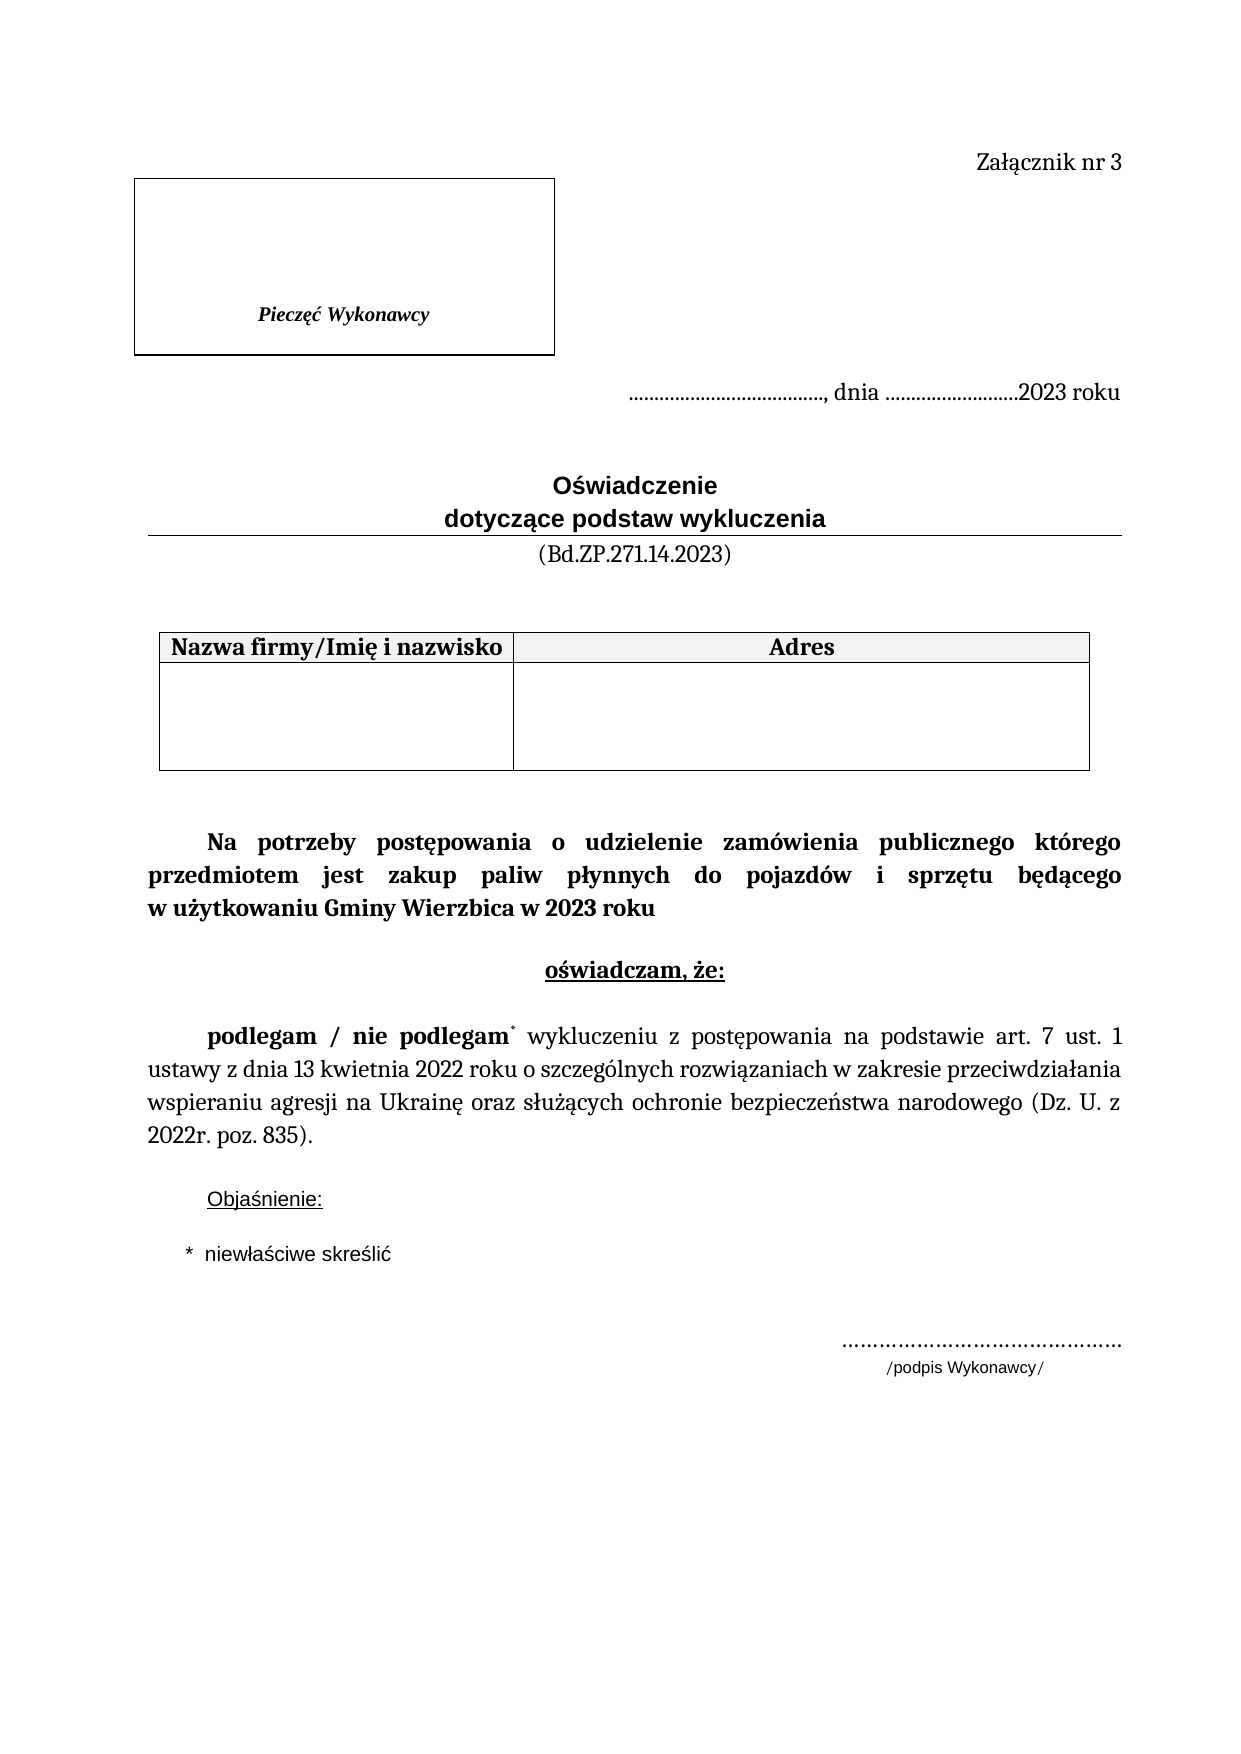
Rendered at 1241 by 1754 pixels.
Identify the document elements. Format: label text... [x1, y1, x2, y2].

table_header Adres [514, 633, 1089, 662]
table_cell [514, 663, 1089, 769]
table_cell [160, 663, 513, 769]
text podlegam / nie podlegam* wykluczeniu z postępowania na podstawie art. 7 ust. 1 ustawy z dnia 13 kwietnia 2022 roku o szczególnych rozwiązaniach w zakresie przeciwdziałania wspieraniu agresji na Ukrainę oraz służących ochronie bezpieczeństwa narodowego (Dz. U. z 2022r. poz. 835). [148, 1022, 1122, 1150]
table_header Nazwa firmy/Imię i nazwisko [160, 633, 513, 662]
text Oświadczenie [148, 471, 1122, 500]
text dotyczące podstaw wykluczenia [148, 504, 1122, 535]
text ……………………………………… [148, 1324, 1122, 1353]
text Załącznik nr 3 [148, 148, 1122, 176]
text Na potrzeby postępowania o udzielenie zamówienia publicznego którego przedmiotem jest zakup paliw płynnych do pojazdów i sprzętu będącego w użytkowaniu Gminy Wierzbica w 2023 roku [148, 828, 1122, 923]
text oświadczam, że: [148, 956, 1122, 984]
text /podpis Wykonawcy/ [811, 1357, 1122, 1377]
text ......................................, dnia ..........................2023 roku [148, 378, 1122, 406]
text (Bd.ZP.271.14.2023) [148, 540, 1122, 569]
text Objaśnienie: [148, 1187, 1122, 1211]
text * niewłaściwe skreślić [185, 1242, 1122, 1266]
